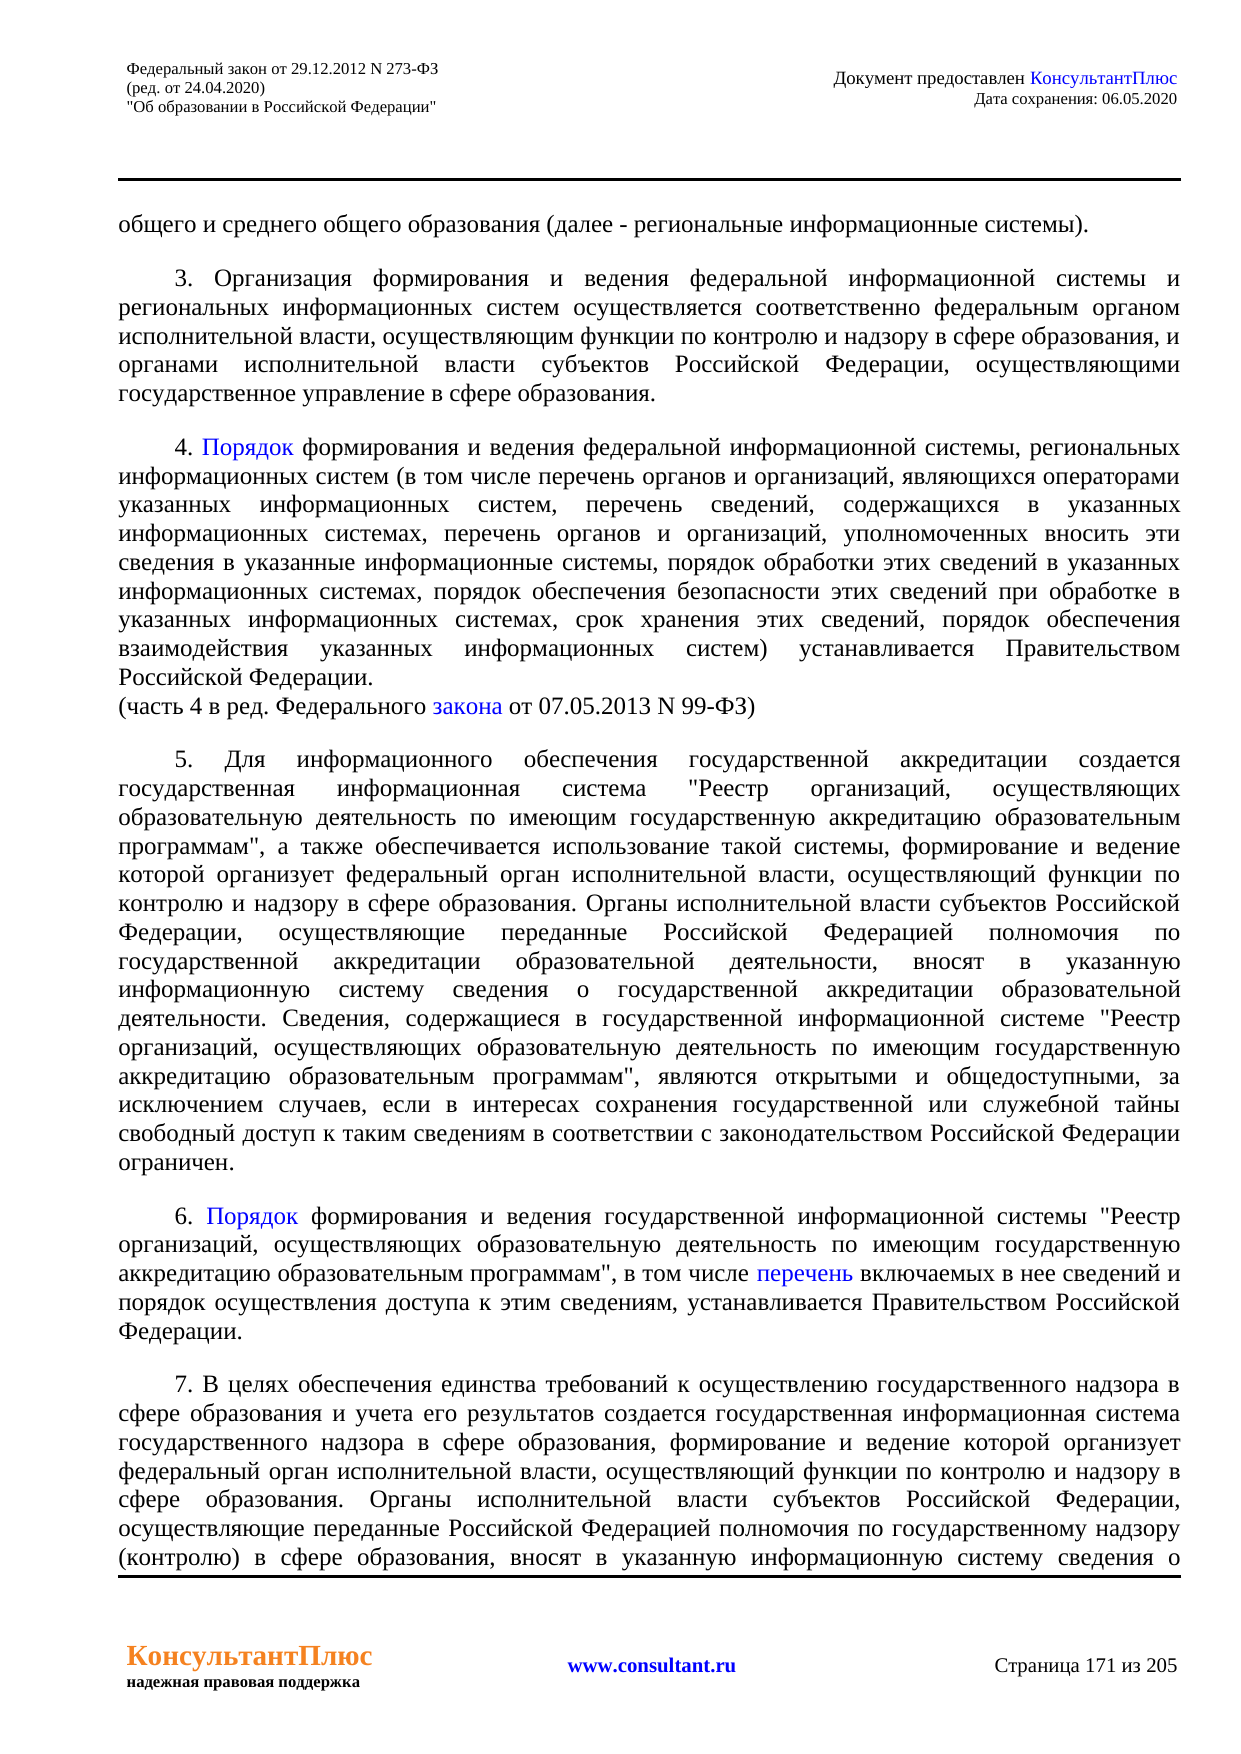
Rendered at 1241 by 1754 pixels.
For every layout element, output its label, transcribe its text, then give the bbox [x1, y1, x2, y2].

text (часть 4 в ред. Федерального закона от 07.05.2013 N 99-ФЗ) [118, 691, 1181, 719]
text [118, 1369, 1181, 1571]
text 3. Организация формирования и ведения федеральной информационной системы и региональных информационных систем осуществляется соответственно федеральным органом исполнительной власти, осуществляющим функции по контролю и надзору в сфере образования, и органами исполнительной власти субъектов Российской Федерации, осуществляющими государственное управление в сфере образования. [118, 263, 1181, 407]
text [118, 209, 1181, 238]
text 5. Для информационного обеспечения государственной аккредитации создается государственная информационная система "Реестр организаций, осуществляющих образовательную деятельность по имеющим государственную аккредитацию образовательным программам", а также обеспечивается использование такой системы, формирование и ведение которой организует федеральный орган исполнительной власти, осуществляющий функции по контролю и надзору в сфере образования. Органы исполнительной власти субъектов Российской Федерации, осуществляющие переданные Российской Федерацией полномочия по государственной аккредитации образовательной деятельности, вносят в указанную информационную систему сведения о государственной аккредитации образовательной деятельности. Сведения, содержащиеся в государственной информационной системе "Реестр организаций, осуществляющих образовательную деятельность по имеющим государственную аккредитацию образовательным программам", являются открытыми и общедоступными, за исключением случаев, если в интересах сохранения государственной или служебной тайны свободный доступ к таким сведениям в соответствии с законодательством Российской Федерации ограничен. [118, 744, 1181, 1176]
text 4. Порядок формирования и ведения федеральной информационной системы, региональных информационных систем (в том числе перечень органов и организаций, являющихся операторами указанных информационных систем, перечень сведений, содержащихся в указанных информационных системах, перечень органов и организаций, уполномоченных вносить эти сведения в указанные информационные системы, порядок обработки этих сведений в указанных информационных системах, порядок обеспечения безопасности этих сведений при обработке в указанных информационных системах, срок хранения этих сведений, порядок обеспечения взаимодействия указанных информационных систем) устанавливается Правительством Российской Федерации. [118, 432, 1181, 691]
text 6. Порядок формирования и ведения государственной информационной системы "Реестр организаций, осуществляющих образовательную деятельность по имеющим государственную аккредитацию образовательным программам", в том числе перечень включаемых в нее сведений и порядок осуществления доступа к этим сведениям, устанавливается Правительством Российской Федерации. [118, 1201, 1181, 1344]
